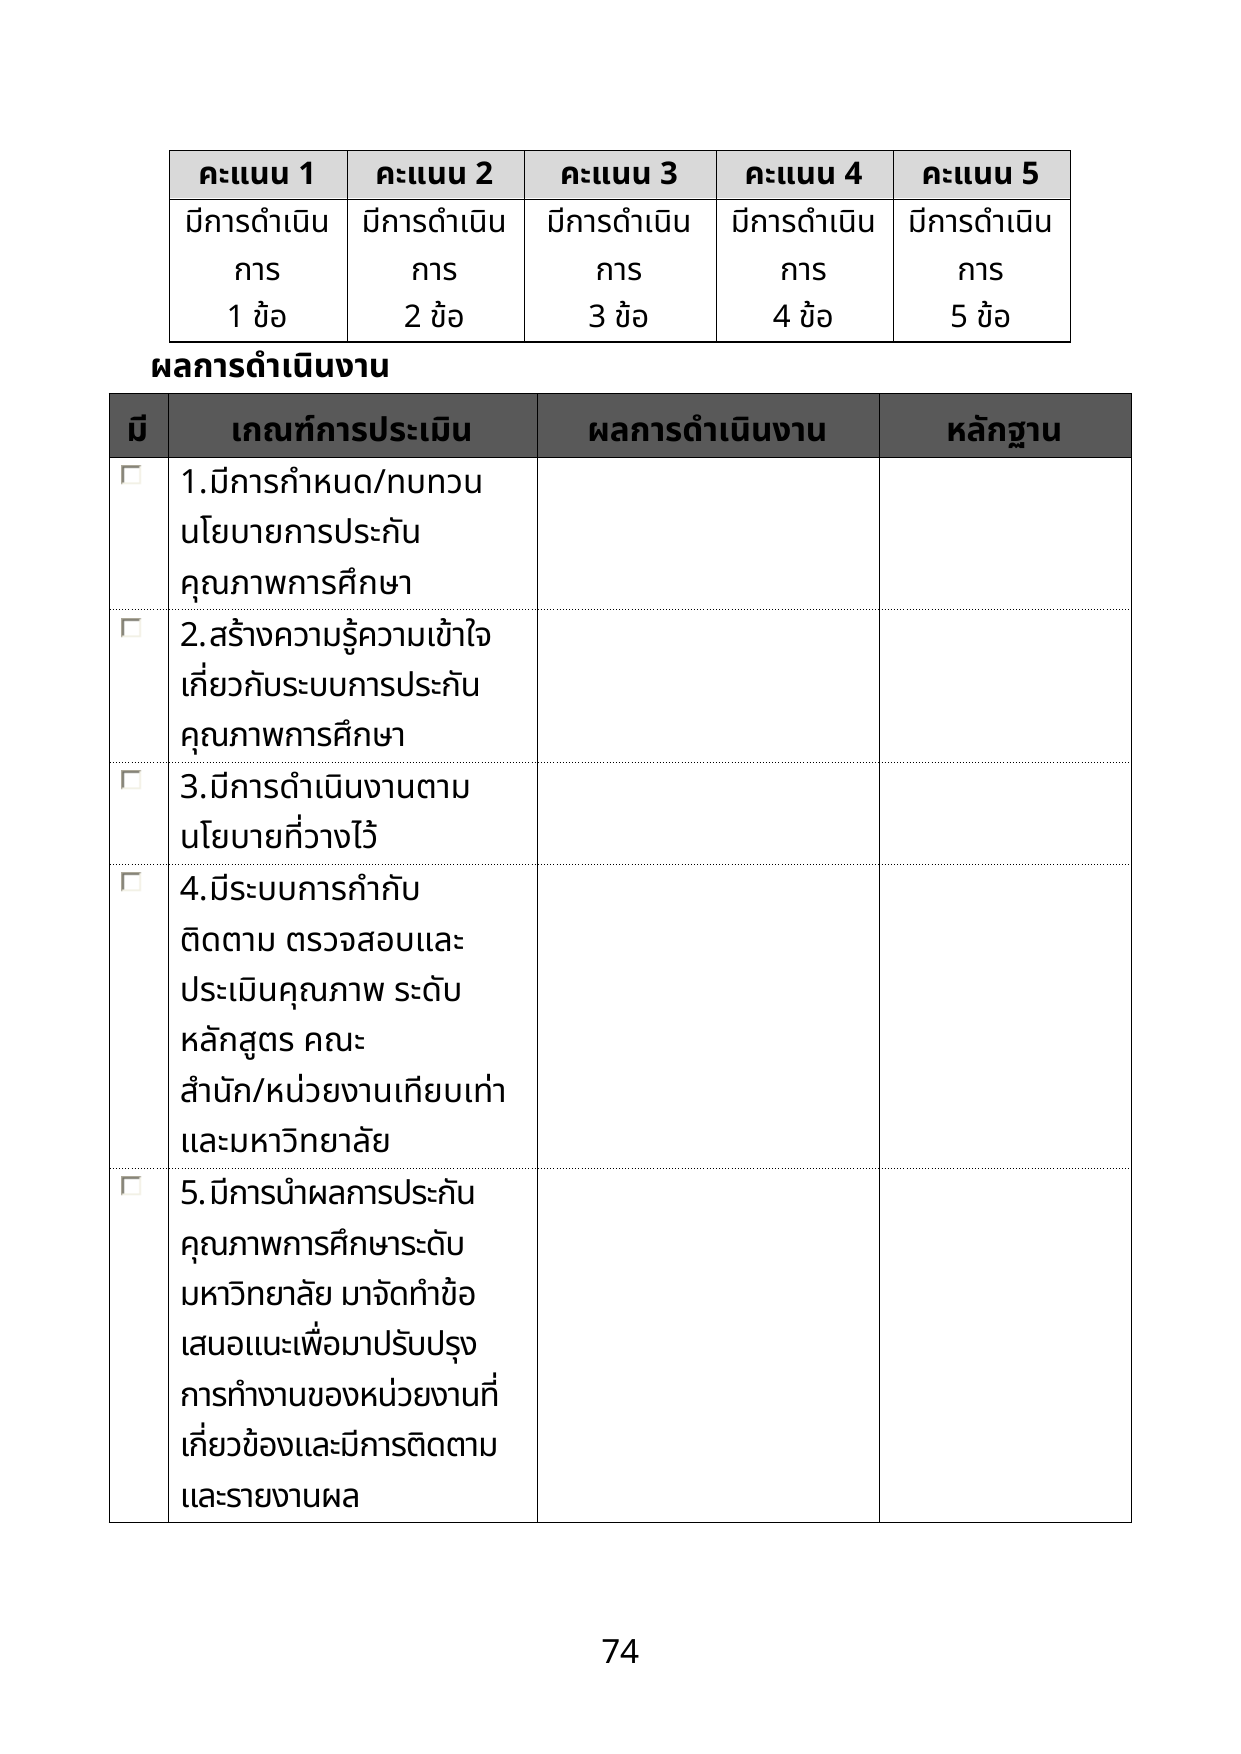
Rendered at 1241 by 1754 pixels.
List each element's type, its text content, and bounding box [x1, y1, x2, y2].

table_header คะแนน 3 [525, 151, 716, 198]
table_cell มีการดำเนินการ 5 ข้อ [894, 200, 1070, 341]
table_header คะแนน 4 [717, 151, 893, 198]
table_cell [538, 1168, 879, 1522]
table_cell [110, 762, 168, 864]
table_cell [538, 762, 879, 864]
table_cell [880, 609, 1131, 762]
table_header เกณฑ์การประเมิน [169, 394, 537, 457]
table_header คะแนน 2 [348, 151, 524, 198]
table_cell [110, 458, 168, 609]
table_cell [110, 609, 168, 762]
table_cell สร้างความรู้ความเข้าใจเกี่ยวกับระบบการประกันคุณภาพการศึกษา [169, 609, 537, 762]
table_cell [538, 864, 879, 1168]
table_cell [880, 762, 1131, 864]
table_cell [880, 864, 1131, 1168]
table_header คะแนน 5 [894, 151, 1070, 198]
table_cell [880, 1168, 1131, 1522]
table_cell มีการดำเนินการ 4 ข้อ [717, 200, 893, 341]
table_cell [110, 1168, 168, 1522]
table_cell [538, 609, 879, 762]
table_header คะแนน 1 [170, 151, 347, 198]
table_cell มีการดำเนินการ 1 ข้อ [170, 200, 347, 341]
table_cell มีการดำเนินงานตามนโยบายที่วางไว้ [169, 762, 537, 864]
text ผลการดำเนินงาน [150, 342, 1087, 393]
table_cell มีการนำผลการประกันคุณภาพการศึกษาระดับมหาวิทยาลัย มาจัดทำข้อเสนอแนะเพื่อมาปรับปรุงการทำงานของหน่วยงานที่เกี่ยวข้องและมีการติดตามและรายงานผล [169, 1168, 537, 1522]
table_cell มีการดำเนินการ 2 ข้อ [348, 200, 524, 341]
table_cell มีการกำหนด/ทบทวนนโยบายการประกันคุณภาพการศึกษา [169, 458, 537, 609]
table_cell [110, 864, 168, 1168]
table_cell [538, 458, 879, 609]
table_cell มีการดำเนินการ 3 ข้อ [525, 200, 716, 341]
table_cell มีระบบการกำกับ ติดตาม ตรวจสอบและประเมินคุณภาพ ระดับหลักสูตร คณะ สำนัก/หน่วยงานเทียบเท่าและมหาวิทยาลัย [169, 864, 537, 1168]
table_header ผลการดำเนินงาน [538, 394, 879, 457]
table_header หลักฐาน [880, 394, 1131, 457]
table_header มี [110, 394, 168, 457]
table_cell [880, 458, 1131, 609]
